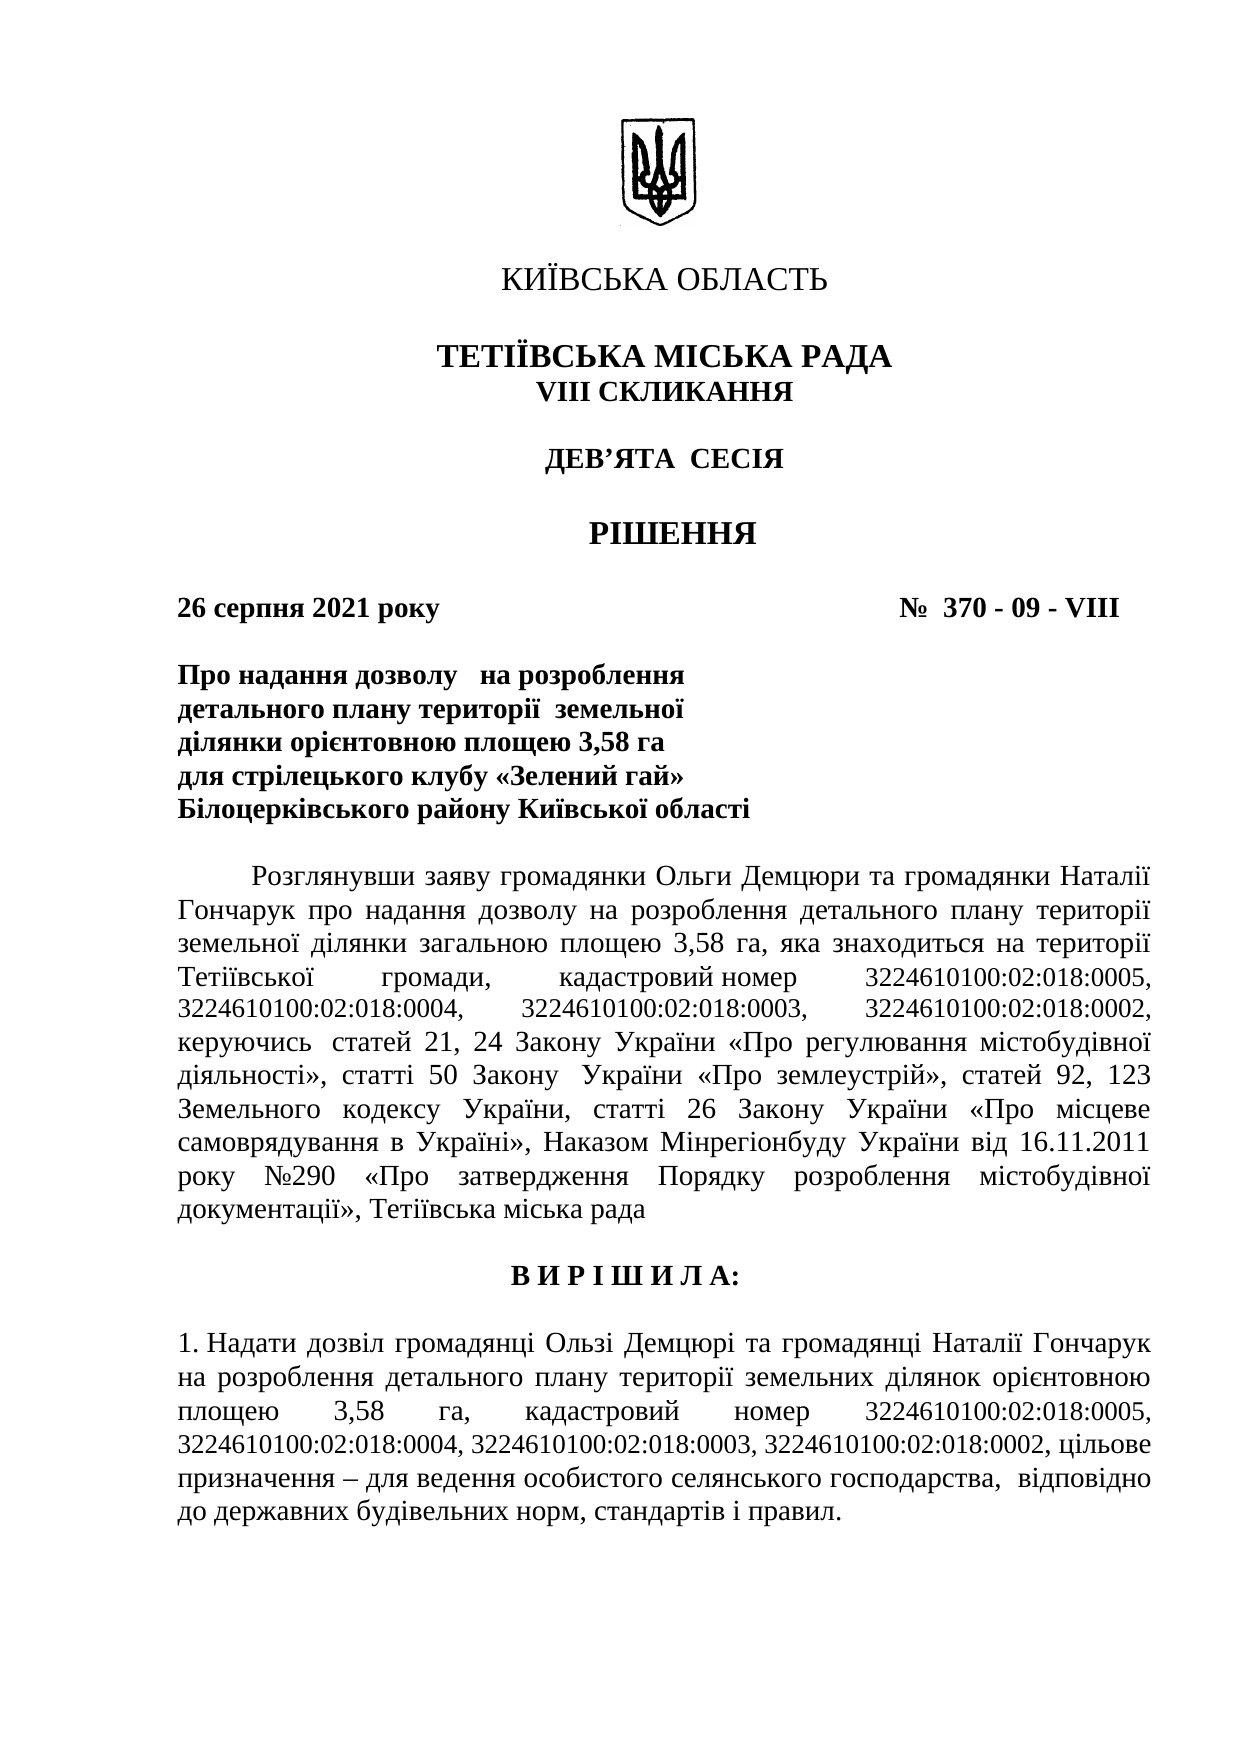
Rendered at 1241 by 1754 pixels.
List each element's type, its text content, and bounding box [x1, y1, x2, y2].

text КИЇВСЬКА ОБЛАСТЬ [177, 259, 1152, 298]
text Розглянувши заяву громадянки Ольги Демцюри та громадянки Наталії Гончарук про надання дозволу на розроблення детального плану території земельної ділянки загальною площею 3,58 га, яка знаходиться на території Тетіївської громади, кадастровий номер 3224610100:02:018:0005, 3224610100:02:018:0004, 3224610100:02:018:0003, 3224610100:02:018:0002, керуючись статей 21, 24 Закону України «Про регулювання містобудівної діяльності», статті 50 Закону України «Про землеустрій», статей 92, 123 Земельного кодексу України, статті 26 Закону України «Про місцеве самоврядування в Україні», Наказом Мінрегіонбуду України від 16.11.2011 року №290 «Про затвердження Порядку розроблення містобудівної документації», Тетіївська міська рада [177, 858, 1152, 1225]
picture [620, 118, 697, 226]
text В И Р І Ш И Л А: [177, 1258, 1152, 1292]
text Про надання дозволу на розроблення [177, 657, 1152, 691]
text ДЕВ’ЯТА СЕСІЯ [177, 442, 1152, 475]
text ділянки орієнтовною площею 3,58 га [177, 724, 1152, 758]
text РІШЕННЯ [177, 513, 1152, 552]
text Білоцерківського району Київської області [177, 791, 1152, 825]
text для стрілецького клубу «Зелений гай» [177, 758, 1152, 791]
text ТЕТІЇВСЬКА МІСЬКА РАДА [177, 336, 1152, 374]
text детального плану території земельної [177, 691, 1152, 724]
text VІІІ СКЛИКАННЯ [177, 374, 1152, 408]
text 26 серпня 2021 року № 370 - 09 - VІІІ [148, 590, 1152, 624]
text 1. Надати дозвіл громадянці Ользі Демцюрі та громадянці Наталії Гончарук на розроблення детального плану території земельних ділянок орієнтовною площею 3,58 га, кадастровий номер 3224610100:02:018:0005, 3224610100:02:018:0004, 3224610100:02:018:0003, 3224610100:02:018:0002, цільове призначення – для ведення особистого селянського господарства, відповідно до державних будівельних норм, стандартів і правил. [177, 1326, 1152, 1527]
